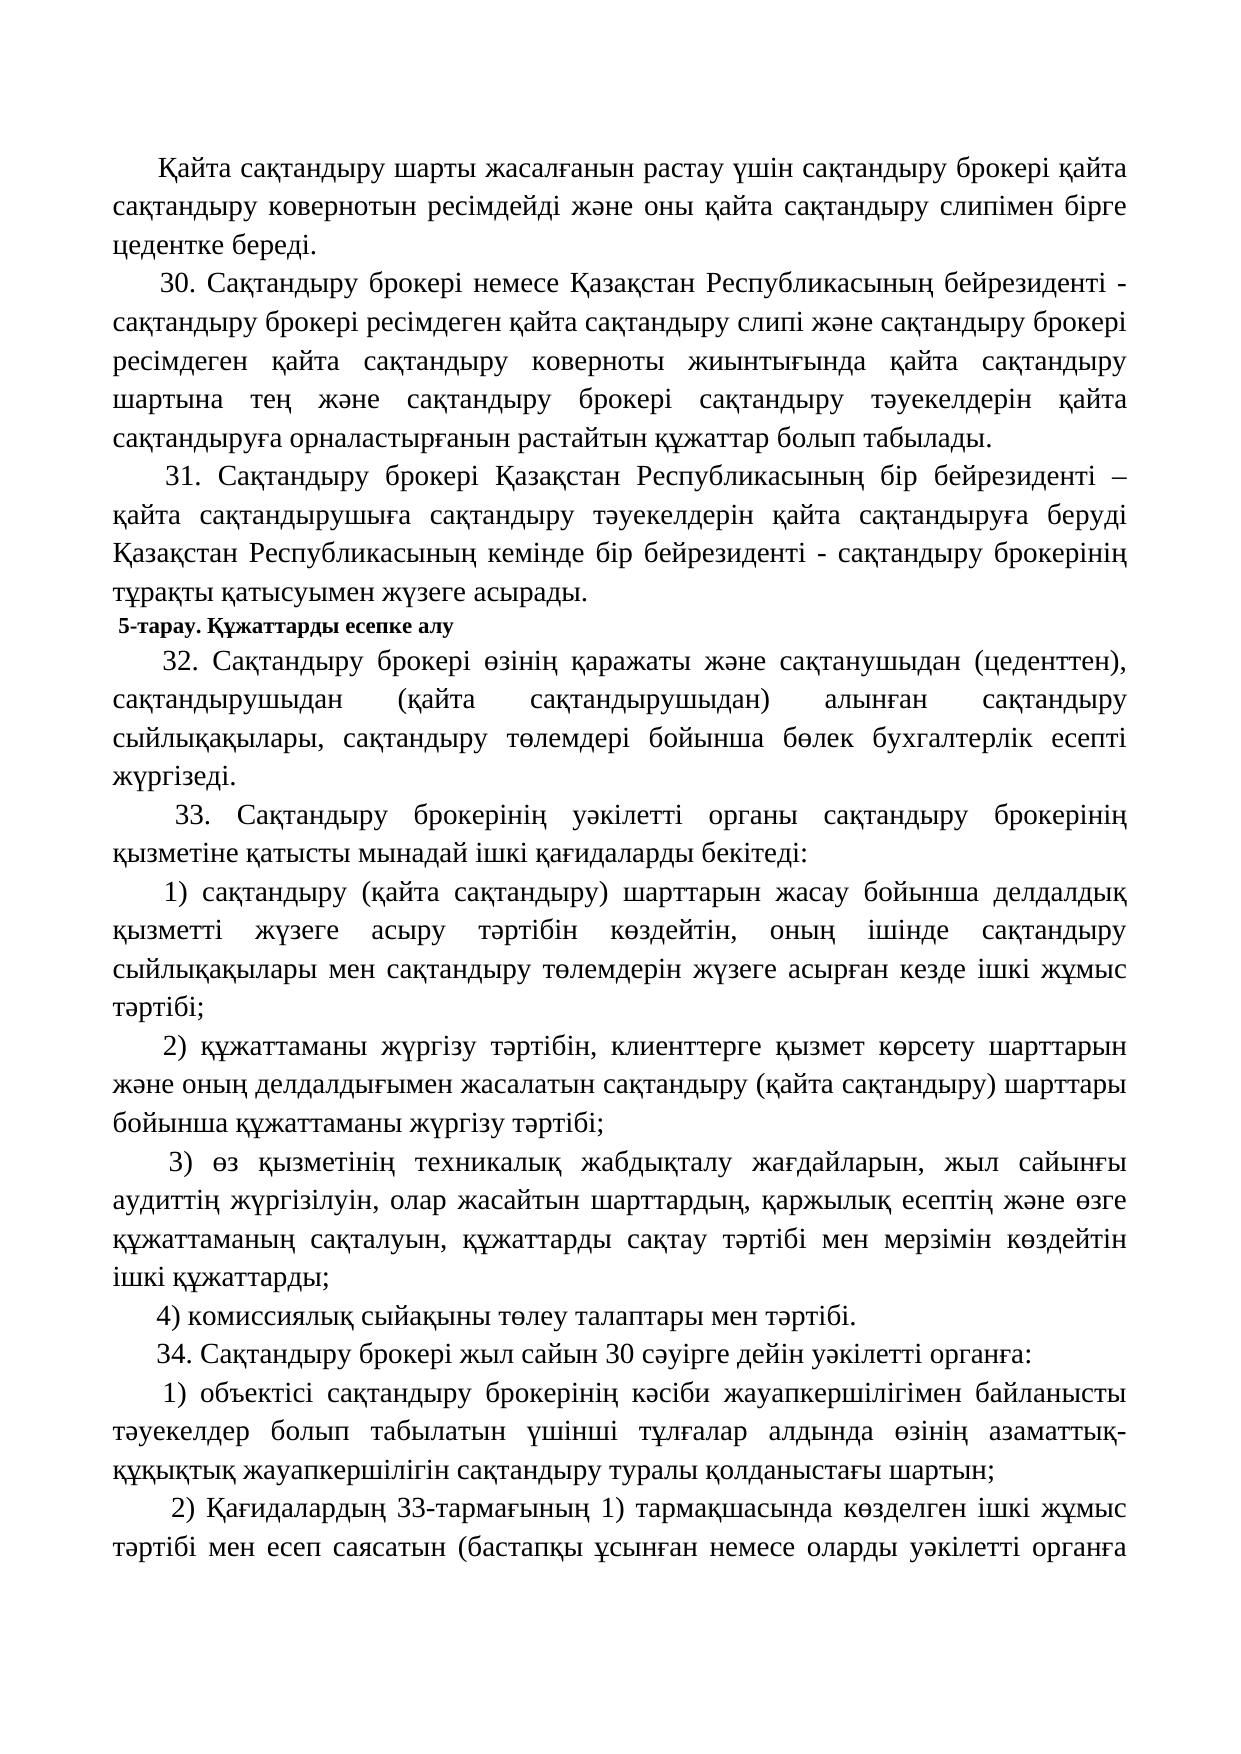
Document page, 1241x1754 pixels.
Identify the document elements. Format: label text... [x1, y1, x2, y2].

text 5-тарау. Құжаттарды есепке алу [112, 612, 1128, 639]
text 31. Сақтандыру брокері Қазақстан Республикасының бір бейрезиденті – қайта сақтандырушыға сақтандыру тәуекелдерін қайта сақтандыруға беруді Қазақстан Республикасының кемінде бір бейрезиденті - сақтандыру брокерінің тұрақты қатысуымен жүзеге асырады. [112, 458, 1128, 607]
text 1) сақтандыру (қайта сақтандыру) шарттарын жасау бойынша делдалдық қызметті жүзеге асыру тәртібін көздейтін, оның ішінде сақтандыру сыйлықақылары мен сақтандыру төлемдерін жүзеге асырған кезде ішкі жұмыс тәртібі; [112, 874, 1128, 1023]
text 33. Сақтандыру брокерінің уәкілетті органы сақтандыру брокерінің қызметіне қатысты мынадай ішкі қағидаларды бекітеді: [112, 797, 1128, 869]
text 34. Сақтандыру брокері жыл сайын 30 сәуірге дейін уәкілетті органға: [112, 1336, 1128, 1370]
text 2) құжаттаманы жүргізу тәртібін, клиенттерге қызмет көрсету шарттарын және оның делдалдығымен жасалатын сақтандыру (қайта сақтандыру) шарттары бойынша құжаттаманы жүргізу тәртібі; [112, 1028, 1128, 1139]
text Қайта сақтандыру шарты жасалғанын растау үшін сақтандыру брокері қайта сақтандыру ковернотын ресімдейді және оны қайта сақтандыру слипімен бірге цедентке береді. [112, 150, 1128, 261]
text 4) комиссиялық сыйақыны төлеу талаптары мен тәртібі. [112, 1298, 1128, 1331]
text 1) объектісі сақтандыру брокерінің кәсіби жауапкершілігімен байланысты тәуекелдер болып табылатын үшінші тұлғалар алдында өзінің азаматтық-құқықтық жауапкершілігін сақтандыру туралы қолданыстағы шартын; [112, 1375, 1128, 1486]
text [112, 1491, 1128, 1563]
text 30. Сақтандыру брокері немесе Қазақстан Республикасының бейрезиденті - сақтандыру брокері ресімдеген қайта сақтандыру слипі және сақтандыру брокері ресімдеген қайта сақтандыру коверноты жиынтығында қайта сақтандыру шартына тең жəне сақтандыру брокері сақтандыру тəуекелдерін қайта сақтандыруға орналастырғанын растайтын құжаттар болып табылады. [112, 266, 1128, 453]
text 3) өз қызметінің техникалық жабдықталу жағдайларын, жыл сайынғы аудиттің жүргізілуін, олар жасайтын шарттардың, қаржылық есептің және өзге құжаттаманың сақталуын, құжаттарды сақтау тәртібі мен мерзімін көздейтін ішкі құжаттарды; [112, 1144, 1128, 1293]
text 32. Сақтандыру брокері өзінің қаражаты және сақтанушыдан (цеденттен), сақтандырушыдан (қайта сақтандырушыдан) алынған сақтандыру сыйлықақылары, сақтандыру төлемдері бойынша бөлек бухгалтерлік есепті жүргізеді. [112, 643, 1128, 792]
